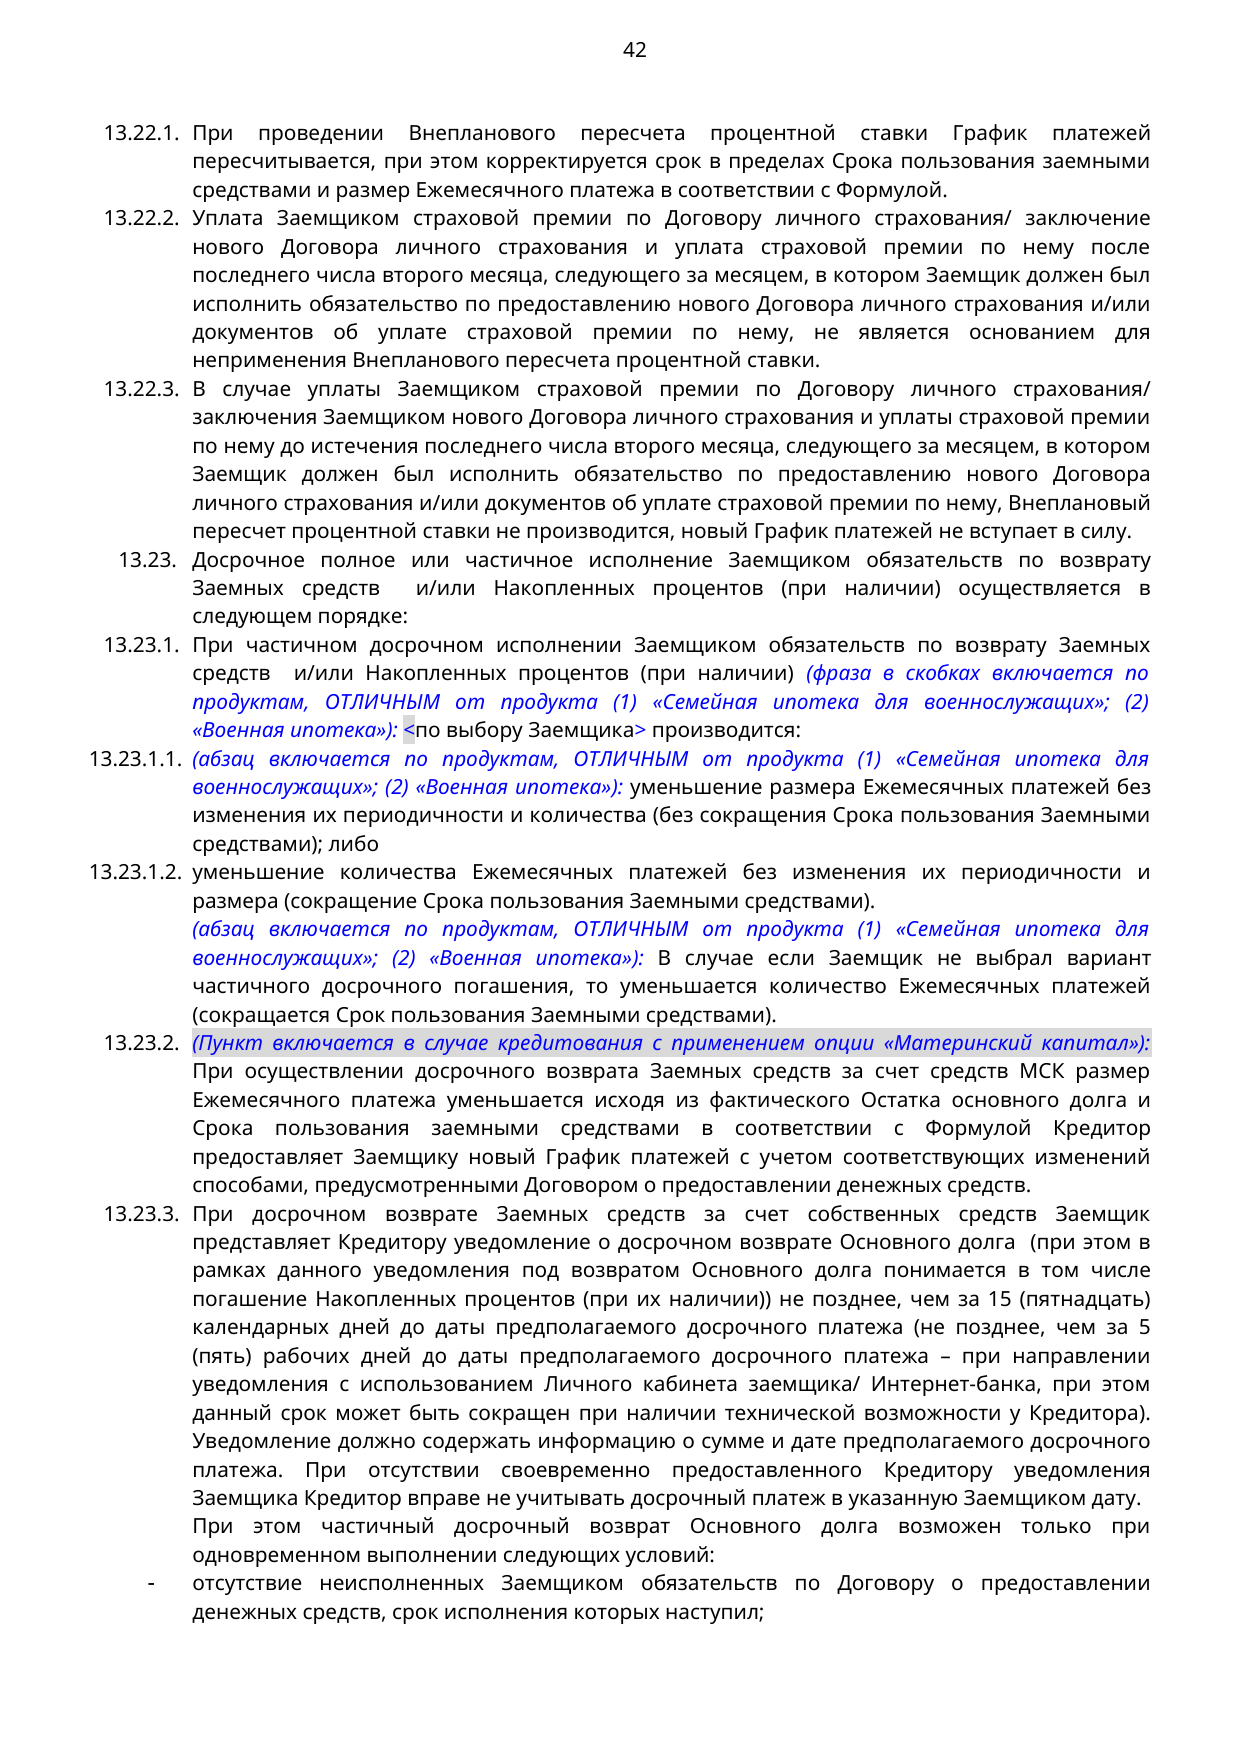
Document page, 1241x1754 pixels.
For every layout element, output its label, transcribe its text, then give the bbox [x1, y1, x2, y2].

list При этом частичный досрочный возврат Основного долга возможен только при одновременном выполнении следующих условий: [192, 1512, 1152, 1568]
list уменьшение количества Ежемесячных платежей без изменения их периодичности и размера (сокращение Срока пользования Заемными средствами). [88, 857, 1152, 914]
list (Пункт включается в случае кредитования с применением опции «Материнский капитал»): При осуществлении досрочного возврата Заемных средств за счет средств МСК размер Ежемесячного платежа уменьшается исходя из фактического Остатка основного долга и Срока пользования заемными средствами в соответствии с Формулой Кредитор предоставляет Заемщику новый График платежей с учетом соответствующих изменений способами, предусмотренными Договором о предоставлении денежных средств. [103, 1028, 1152, 1199]
list Досрочное полное или частичное исполнение Заемщиком обязательств по возврату Заемных средств и/или Накопленных процентов (при наличии) осуществляется в следующем порядке: [118, 545, 1152, 630]
list При досрочном возврате Заемных средств за счет собственных средств Заемщик представляет Кредитору уведомление о досрочном возврате Основного долга (при этом в рамках данного уведомления под возвратом Основного долга понимается в том числе погашение Накопленных процентов (при их наличии)) не позднее, чем за 15 (пятнадцать) календарных дней до даты предполагаемого досрочного платежа (не позднее, чем за 5 (пять) рабочих дней до даты предполагаемого досрочного платежа – при направлении уведомления с использованием Личного кабинета заемщика/ Интернет-банка, при этом данный срок может быть сокращен при наличии технической возможности у Кредитора). Уведомление должно содержать информацию о сумме и дате предполагаемого досрочного платежа. При отсутствии своевременно предоставленного Кредитору уведомления Заемщика Кредитор вправе не учитывать досрочный платеж в указанную Заемщиком дату. [103, 1199, 1152, 1512]
list При проведении Внепланового пересчета процентной ставки График платежей пересчитывается, при этом корректируется срок в пределах Срока пользования заемными средствами и размер Ежемесячного платежа в соответствии с Формулой. [103, 118, 1152, 203]
list Уплата Заемщиком страховой премии по Договору личного страхования/ заключение нового Договора личного страхования и уплата страховой премии по нему после последнего числа второго месяца, следующего за месяцем, в котором Заемщик должен был исполнить обязательство по предоставлению нового Договора личного страхования и/или документов об уплате страховой премии по нему, не является основанием для неприменения Внепланового пересчета процентной ставки. [103, 203, 1152, 374]
list отсутствие неисполненных Заемщиком обязательств по Договору о предоставлении денежных средств, срок исполнения которых наступил; [148, 1568, 1152, 1625]
list (абзац включается по продуктам, ОТЛИЧНЫМ от продукта (1) «Семейная ипотека для военнослужащих»; (2) «Военная ипотека»): В случае если Заемщик не выбрал вариант частичного досрочного погашения, то уменьшается количество Ежемесячных платежей (сокращается Срок пользования Заемными средствами). [192, 914, 1152, 1028]
list В случае уплаты Заемщиком страховой премии по Договору личного страхования/ заключения Заемщиком нового Договора личного страхования и уплаты страховой премии по нему до истечения последнего числа второго месяца, следующего за месяцем, в котором Заемщик должен был исполнить обязательство по предоставлению нового Договора личного страхования и/или документов об уплате страховой премии по нему, Внеплановый пересчет процентной ставки не производится, новый График платежей не вступает в силу. [103, 374, 1152, 545]
list При частичном досрочном исполнении Заемщиком обязательств по возврату Заемных средств и/или Накопленных процентов (при наличии) (фраза в скобках включается по продуктам, ОТЛИЧНЫМ от продукта (1) «Семейная ипотека для военнослужащих»; (2) «Военная ипотека»): <по выбору Заемщика> производится: [103, 630, 1152, 744]
list (абзац включается по продуктам, ОТЛИЧНЫМ от продукта (1) «Семейная ипотека для военнослужащих»; (2) «Военная ипотека»): уменьшение размера Ежемесячных платежей без изменения их периодичности и количества (без сокращения Срока пользования Заемными средствами); либо [88, 744, 1152, 857]
